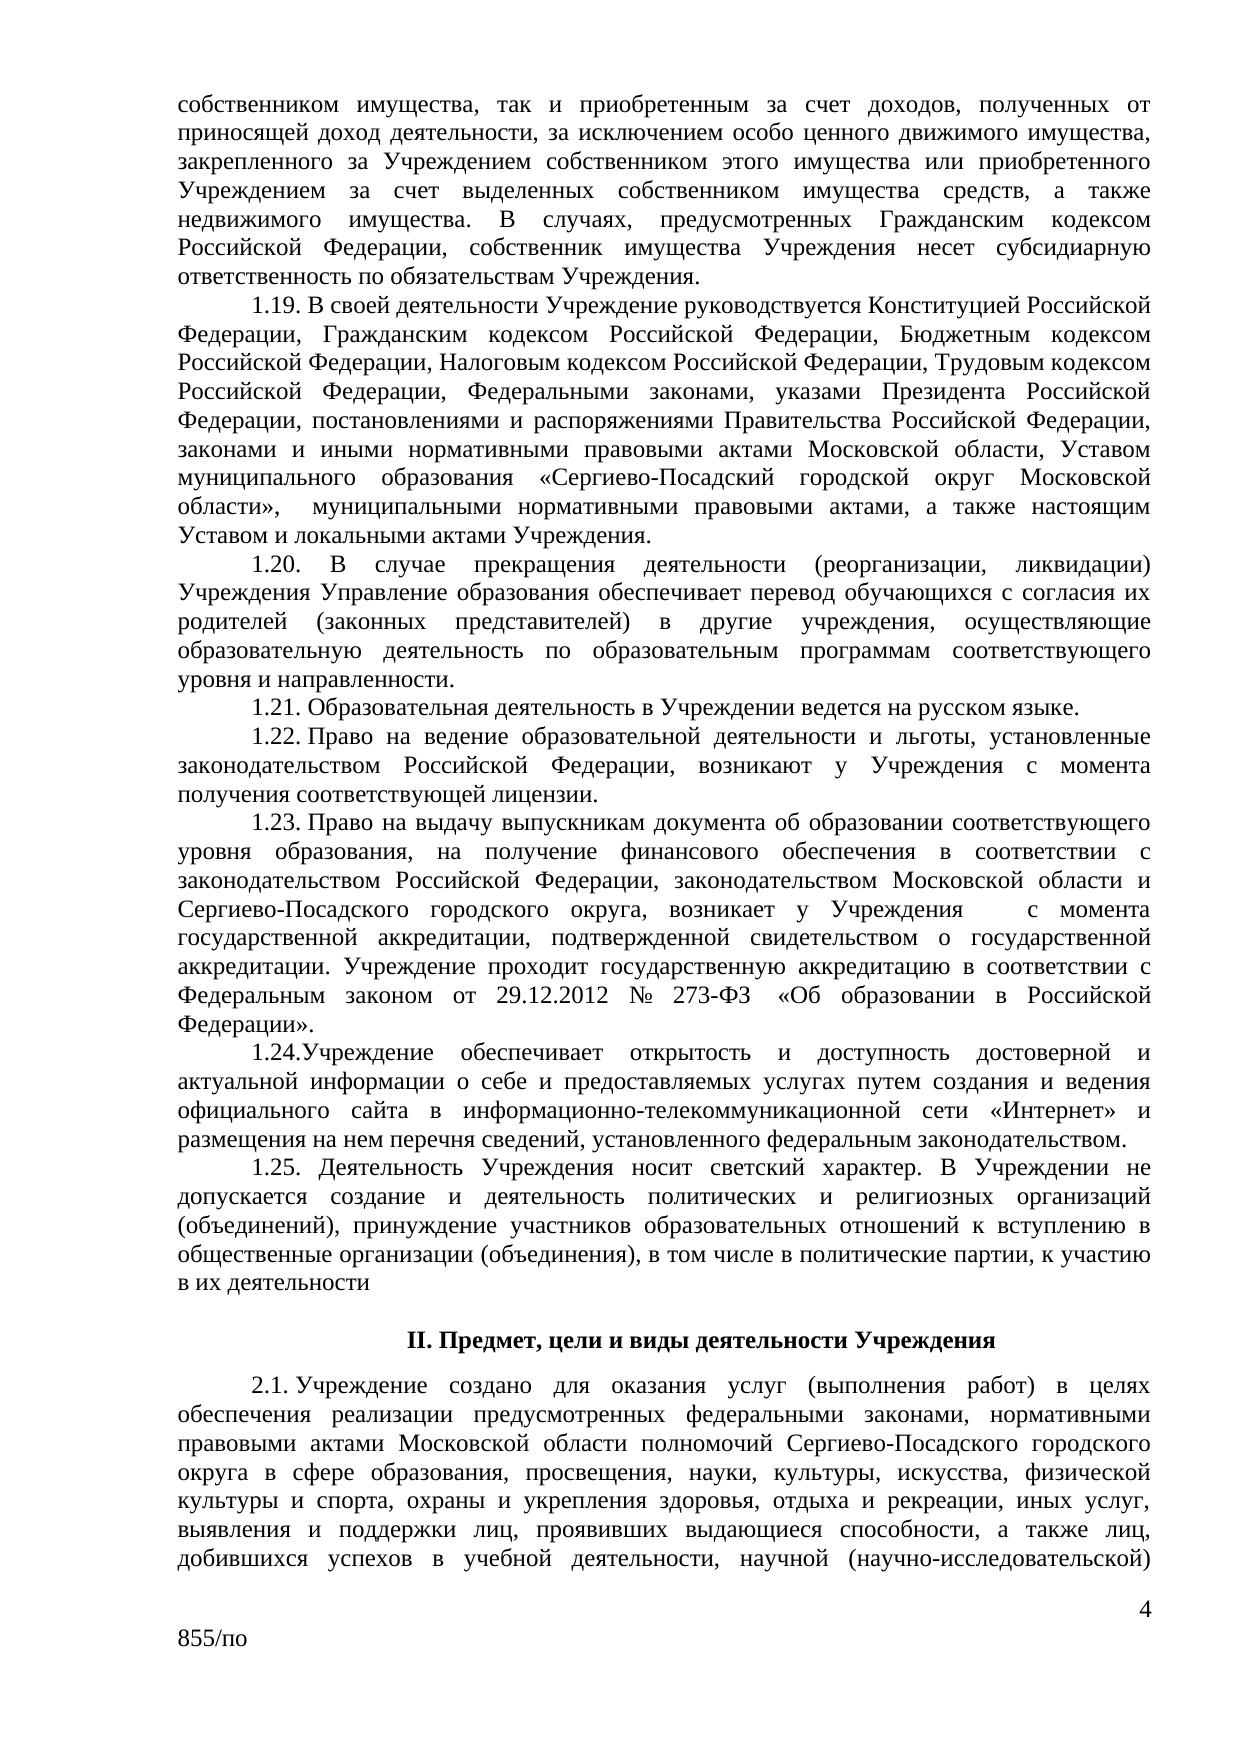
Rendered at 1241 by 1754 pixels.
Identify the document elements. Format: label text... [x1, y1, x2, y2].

text II. Предмет, цели и виды деятельности Учреждения [177, 1325, 1152, 1354]
text 1.21. Образовательная деятельность в Учреждении ведется на русском языке. [177, 692, 1152, 721]
text 1.24.Учреждение обеспечивает открытость и доступность достоверной и актуальной информации о себе и предоставляемых услугах путем создания и ведения официального сайта в информационно-телекоммуникационной сети «Интернет» и размещения на нем перечня сведений, установленного федеральным законодательством. [177, 1037, 1152, 1152]
text 1.19. В своей деятельности Учреждение руководствуется Конституцией Российской Федерации, Гражданским кодексом Российской Федерации, Бюджетным кодексом Российской Федерации, Налоговым кодексом Российской Федерации, Трудовым кодексом Российской Федерации, Федеральными законами, указами Президента Российской Федерации, постановлениями и распоряжениями Правительства Российской Федерации, законами и иными нормативными правовыми актами Московской области, Уставом муниципального образования «Сергиево-Посадский городской округ Московской области», муниципальными нормативными правовыми актами, а также настоящим Уставом и локальными актами Учреждения. [177, 290, 1152, 549]
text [177, 1370, 1152, 1572]
text 1.22. Право на ведение образовательной деятельности и льготы, установленные законодательством Российской Федерации, возникают у Учреждения с момента получения соответствующей лицензии. [177, 721, 1152, 807]
text 1.20. В случае прекращения деятельности (реорганизации, ликвидации) Учреждения Управление образования обеспечивает перевод обучающихся с согласия их родителей (законных представителей) в другие учреждения, осуществляющие образовательную деятельность по образовательным программам соответствующего уровня и направленности. [177, 549, 1152, 692]
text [177, 89, 1152, 290]
text 1.23. Право на выдачу выпускникам документа об образовании соответствующего уровня образования, на получение финансового обеспечения в соответствии с законодательством Российской Федерации, законодательством Московской области и Сергиево-Посадского городского округа, возникает у Учреждения с момента государственной аккредитации, подтвержденной свидетельством о государственной аккредитации. Учреждение проходит государственную аккредитацию в соответствии с Федеральным законом от 29.12.2012 № 273-ФЗ «Об образовании в Российской Федерации». [177, 807, 1152, 1037]
text 1.25. Деятельность Учреждения носит светский характер. В Учреждении не допускается создание и деятельность политических и религиозных организаций (объединений), принуждение участников образовательных отношений к вступлению в общественные организации (объединения), в том числе в политические партии, к участию в их деятельности [177, 1152, 1152, 1296]
